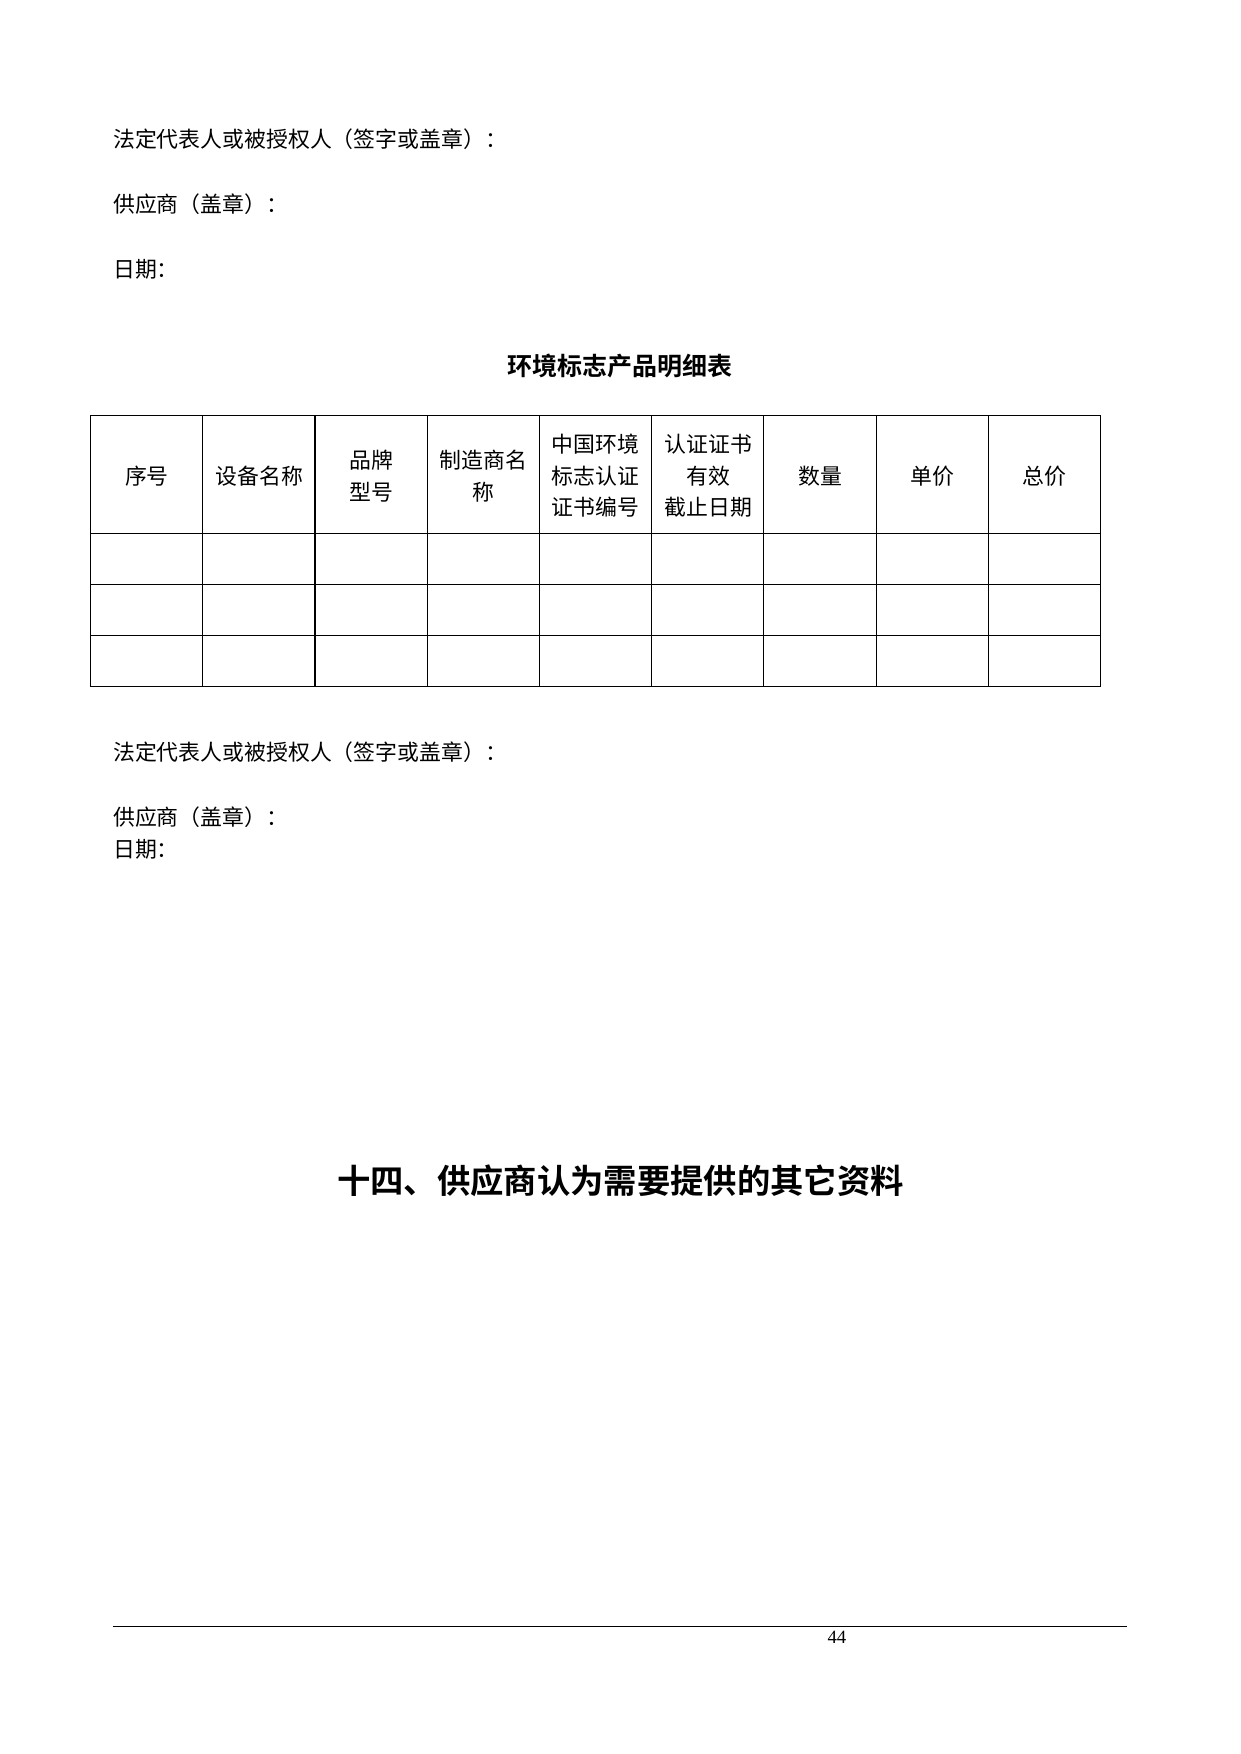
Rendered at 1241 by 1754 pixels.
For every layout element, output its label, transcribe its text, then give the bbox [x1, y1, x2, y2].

table_cell [91, 585, 202, 635]
table_cell [316, 636, 427, 686]
table_cell [203, 534, 314, 584]
text 法定代表人或被授权人（签字或盖章）： [113, 122, 1127, 154]
table_cell [877, 534, 988, 584]
table_cell [428, 585, 539, 635]
subtitle 十四、供应商认为需要提供的其它资料 [113, 1146, 1127, 1211]
table_cell [540, 585, 651, 635]
table_cell [91, 534, 202, 584]
text 供应商（盖章）： [113, 187, 1127, 219]
table_header 中国环境标志认证证书编号 [540, 416, 651, 533]
text 法定代表人或被授权人（签字或盖章）： [113, 734, 1127, 767]
table_cell [428, 636, 539, 686]
table_cell [91, 636, 202, 686]
table_cell [203, 636, 314, 686]
table_header 制造商名称 [428, 416, 539, 533]
table_cell [764, 636, 876, 686]
table_cell [652, 636, 763, 686]
table_cell [877, 585, 988, 635]
table_cell [428, 534, 539, 584]
table_cell [316, 585, 427, 635]
table_header 认证证书有效 截止日期 [652, 416, 763, 533]
text 环境标志产品明细表 [113, 332, 1127, 397]
table_cell [203, 585, 314, 635]
table_cell [989, 534, 1100, 584]
table_cell [989, 585, 1100, 635]
text 日期： [113, 252, 1127, 284]
table_cell [540, 534, 651, 584]
table_header 数量 [764, 416, 876, 533]
table_header 品牌 型号 [316, 416, 427, 533]
table_cell [652, 534, 763, 584]
table_cell [316, 534, 427, 584]
table_header 总价 [989, 416, 1100, 533]
table_cell [764, 534, 876, 584]
table_cell [877, 636, 988, 686]
table_header 设备名称 [203, 416, 314, 533]
text 供应商（盖章）： [113, 799, 1127, 832]
table_cell [989, 636, 1100, 686]
table_header 单价 [877, 416, 988, 533]
table_cell [652, 585, 763, 635]
table_cell [540, 636, 651, 686]
table_cell [764, 585, 876, 635]
text 日期： [113, 832, 1127, 864]
table_header 序号 [91, 416, 202, 533]
